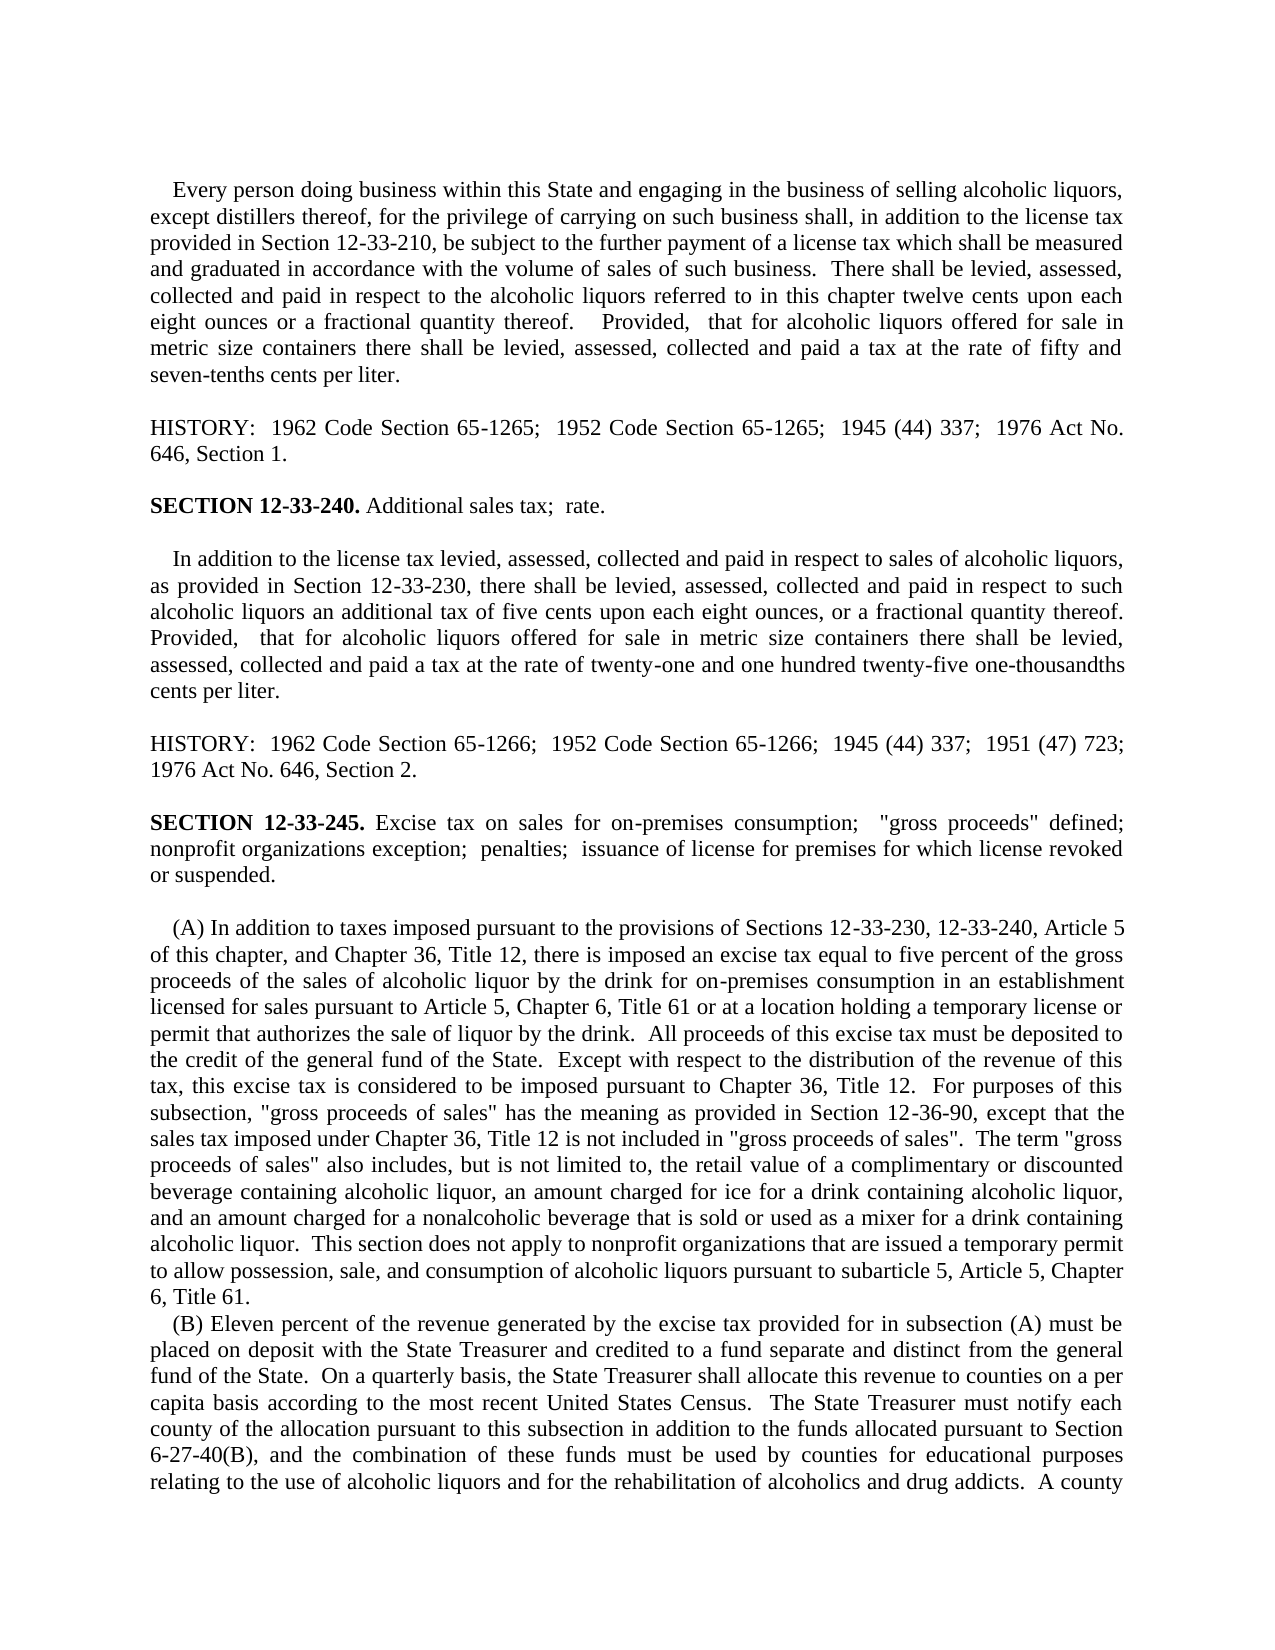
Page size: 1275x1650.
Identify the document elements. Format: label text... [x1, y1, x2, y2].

text HISTORY: 1962 Code Section 65-1265; 1952 Code Section 65-1265; 1945 (44) 337; 1976 Act No. 646, Section 1. [150, 413, 1125, 466]
text HISTORY: 1962 Code Section 65-1266; 1952 Code Section 65-1266; 1945 (44) 337; 1951 (47) 723; 1976 Act No. 646, Section 2. [150, 730, 1125, 782]
text Every person doing business within this State and engaging in the business of selling alcoholic liquors, except distillers thereof, for the privilege of carrying on such business shall, in addition to the license tax provided in Section 12-33-210, be subject to the further payment of a license tax which shall be measured and graduated in accordance with the volume of sales of such business. There shall be levied, assessed, collected and paid in respect to the alcoholic liquors referred to in this chapter twelve cents upon each eight ounces or a fractional quantity thereof. Provided, that for alcoholic liquors offered for sale in metric size containers there shall be levied, assessed, collected and paid a tax at the rate of fifty and seven-tenths cents per liter. [150, 176, 1125, 387]
text SECTION 12-33-240. Additional sales tax; rate. [150, 493, 1125, 519]
text In addition to the license tax levied, assessed, collected and paid in respect to sales of alcoholic liquors, as provided in Section 12-33-230, there shall be levied, assessed, collected and paid in respect to such alcoholic liquors an additional tax of five cents upon each eight ounces, or a fractional quantity thereof. Provided, that for alcoholic liquors offered for sale in metric size containers there shall be levied, assessed, collected and paid a tax at the rate of twenty-one and one hundred twenty-five one-thousandths cents per liter. [150, 545, 1125, 703]
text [150, 1309, 1125, 1494]
text (A) In addition to taxes imposed pursuant to the provisions of Sections 12-33-230, 12-33-240, Article 5 of this chapter, and Chapter 36, Title 12, there is imposed an excise tax equal to five percent of the gross proceeds of the sales of alcoholic liquor by the drink for on-premises consumption in an establishment licensed for sales pursuant to Article 5, Chapter 6, Title 61 or at a location holding a temporary license or permit that authorizes the sale of liquor by the drink. All proceeds of this excise tax must be deposited to the credit of the general fund of the State. Except with respect to the distribution of the revenue of this tax, this excise tax is considered to be imposed pursuant to Chapter 36, Title 12. For purposes of this subsection, "gross proceeds of sales" has the meaning as provided in Section 12-36-90, except that the sales tax imposed under Chapter 36, Title 12 is not included in "gross proceeds of sales". The term "gross proceeds of sales" also includes, but is not limited to, the retail value of a complimentary or discounted beverage containing alcoholic liquor, an amount charged for ice for a drink containing alcoholic liquor, and an amount charged for a nonalcoholic beverage that is sold or used as a mixer for a drink containing alcoholic liquor. This section does not apply to nonprofit organizations that are issued a temporary permit to allow possession, sale, and consumption of alcoholic liquors pursuant to subarticle 5, Article 5, Chapter 6, Title 61. [150, 914, 1125, 1309]
text SECTION 12-33-245. Excise tax on sales for on-premises consumption; "gross proceeds" defined; nonprofit organizations exception; penalties; issuance of license for premises for which license revoked or suspended. [150, 809, 1125, 888]
